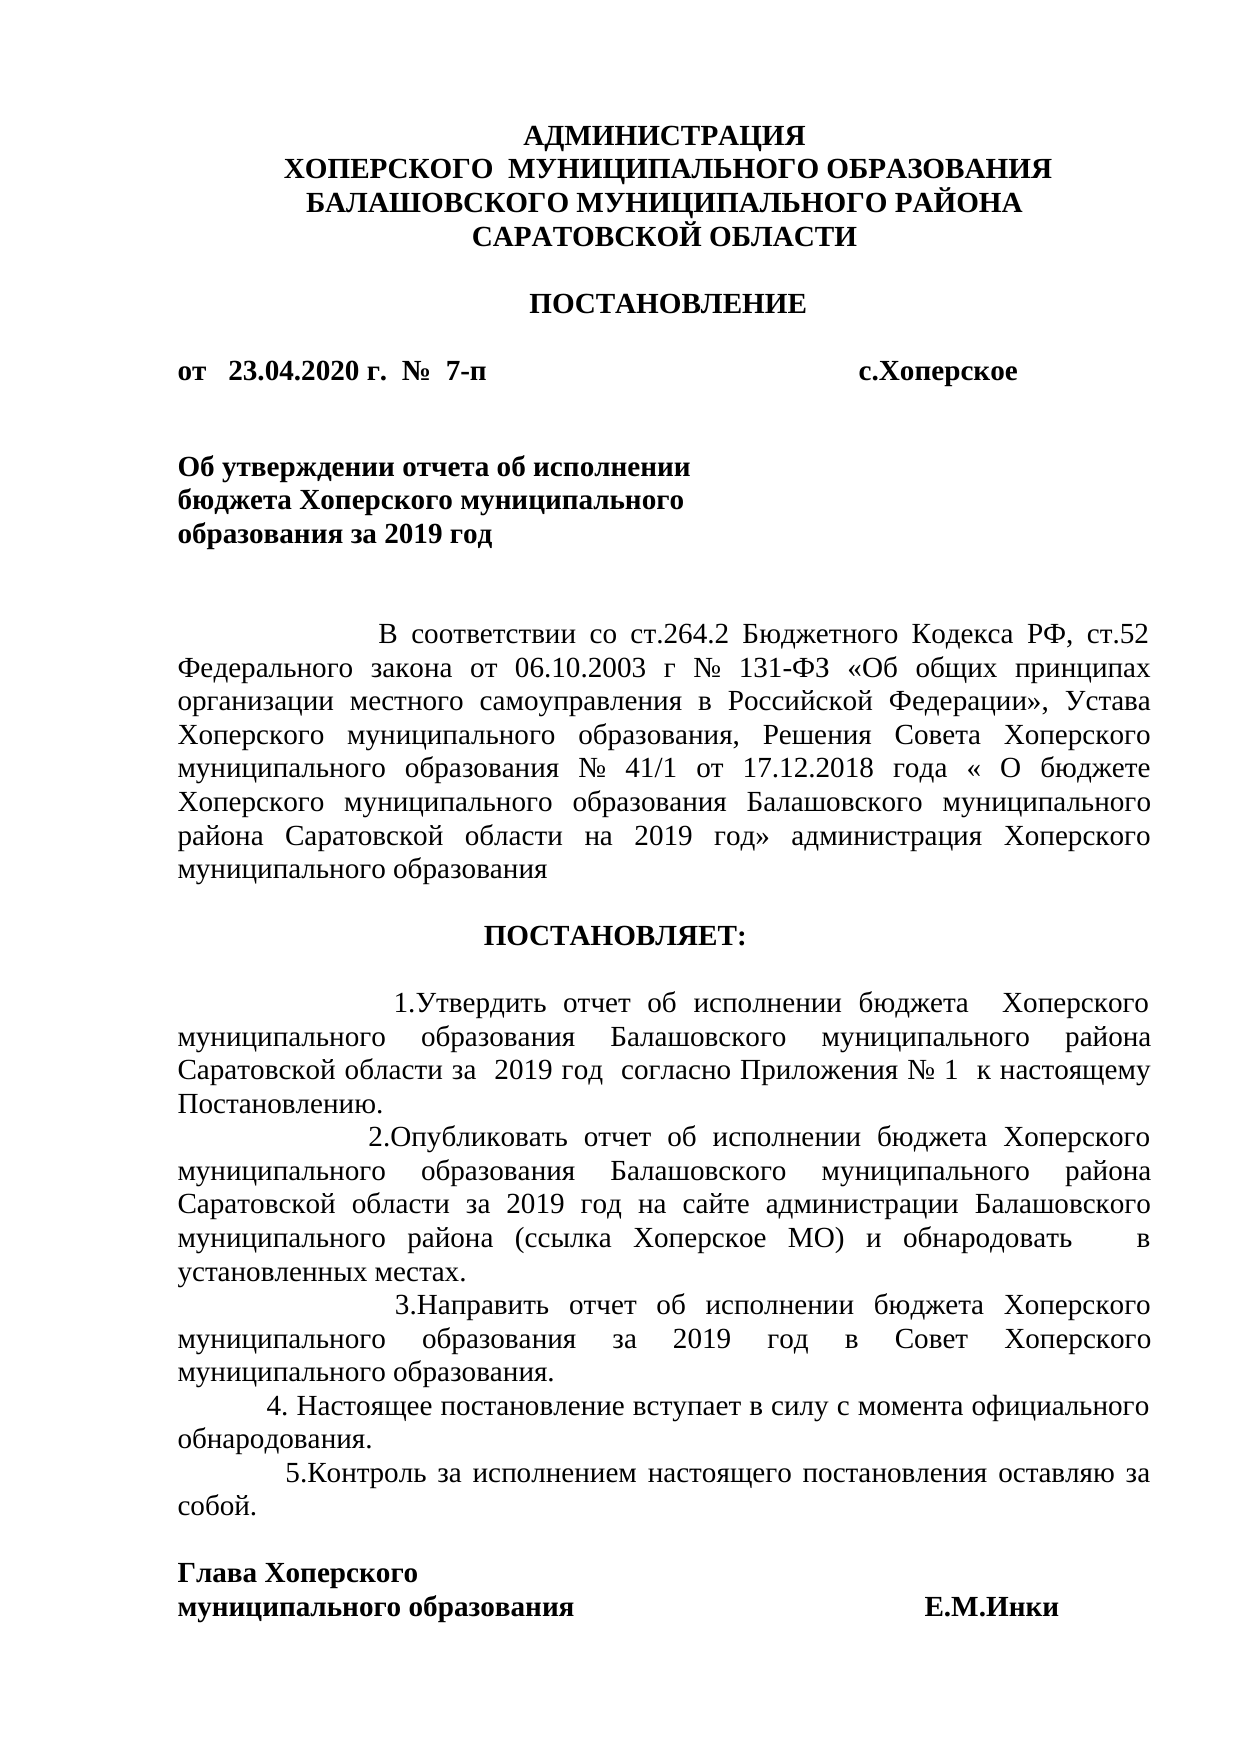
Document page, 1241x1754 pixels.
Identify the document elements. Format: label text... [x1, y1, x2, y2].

text Глава Хоперского [177, 1556, 1152, 1589]
text образования за 2019 год [177, 516, 1152, 549]
text САРАТОВСКОЙ ОБЛАСТИ [177, 219, 1152, 252]
text ХОПЕРСКОГО МУНИЦИПАЛЬНОГО ОБРАЗОВАНИЯ [177, 152, 1152, 185]
text ПОСТАНОВЛЕНИЕ [177, 286, 1152, 319]
text от 23.04.2020 г. № 7-п с.Хоперское [177, 353, 1152, 386]
text 1.Утвердить отчет об исполнении бюджета Хоперского муниципального образования Балашовского муниципального района Саратовской области за 2019 год согласно Приложения № 1 к настоящему Постановлению. [177, 985, 1152, 1119]
text муниципального образования Е.М.Инки [177, 1589, 1152, 1623]
text БАЛАШОВСКОГО МУНИЦИПАЛЬНОГО РАЙОНА [177, 185, 1152, 219]
text 3.Направить отчет об исполнении бюджета Хоперского муниципального образования за 2019 год в Совет Хоперского муниципального образования. [177, 1287, 1152, 1388]
text АДМИНИСТРАЦИЯ [177, 118, 1152, 152]
text 5.Контроль за исполнением настоящего постановления оставляю за собой. [177, 1455, 1152, 1522]
text 2.Опубликовать отчет об исполнении бюджета Хоперского муниципального образования Балашовского муниципального района Саратовской области за 2019 год на сайте администрации Балашовского муниципального района (ссылка Хоперское МО) и обнародовать в установленных местах. [177, 1119, 1152, 1287]
text ПОСТАНОВЛЯЕТ: [177, 918, 1152, 952]
text В соответствии со ст.264.2 Бюджетного Кодекса РФ, ст.52 Федерального закона от 06.10.2003 г № 131-ФЗ «Об общих принципах организации местного самоуправления в Российской Федерации», Устава Хоперского муниципального образования, Решения Совета Хоперского муниципального образования № 41/1 от 17.12.2018 года « О бюджете Хоперского муниципального образования Балашовского муниципального района Саратовской области на 2019 год» администрация Хоперского муниципального образования [177, 616, 1152, 885]
text 4. Настоящее постановление вступает в силу с момента официального обнародования. [177, 1388, 1152, 1455]
text Об утверждении отчета об исполнении [177, 449, 1152, 482]
text бюджета Хоперского муниципального [177, 482, 1152, 516]
